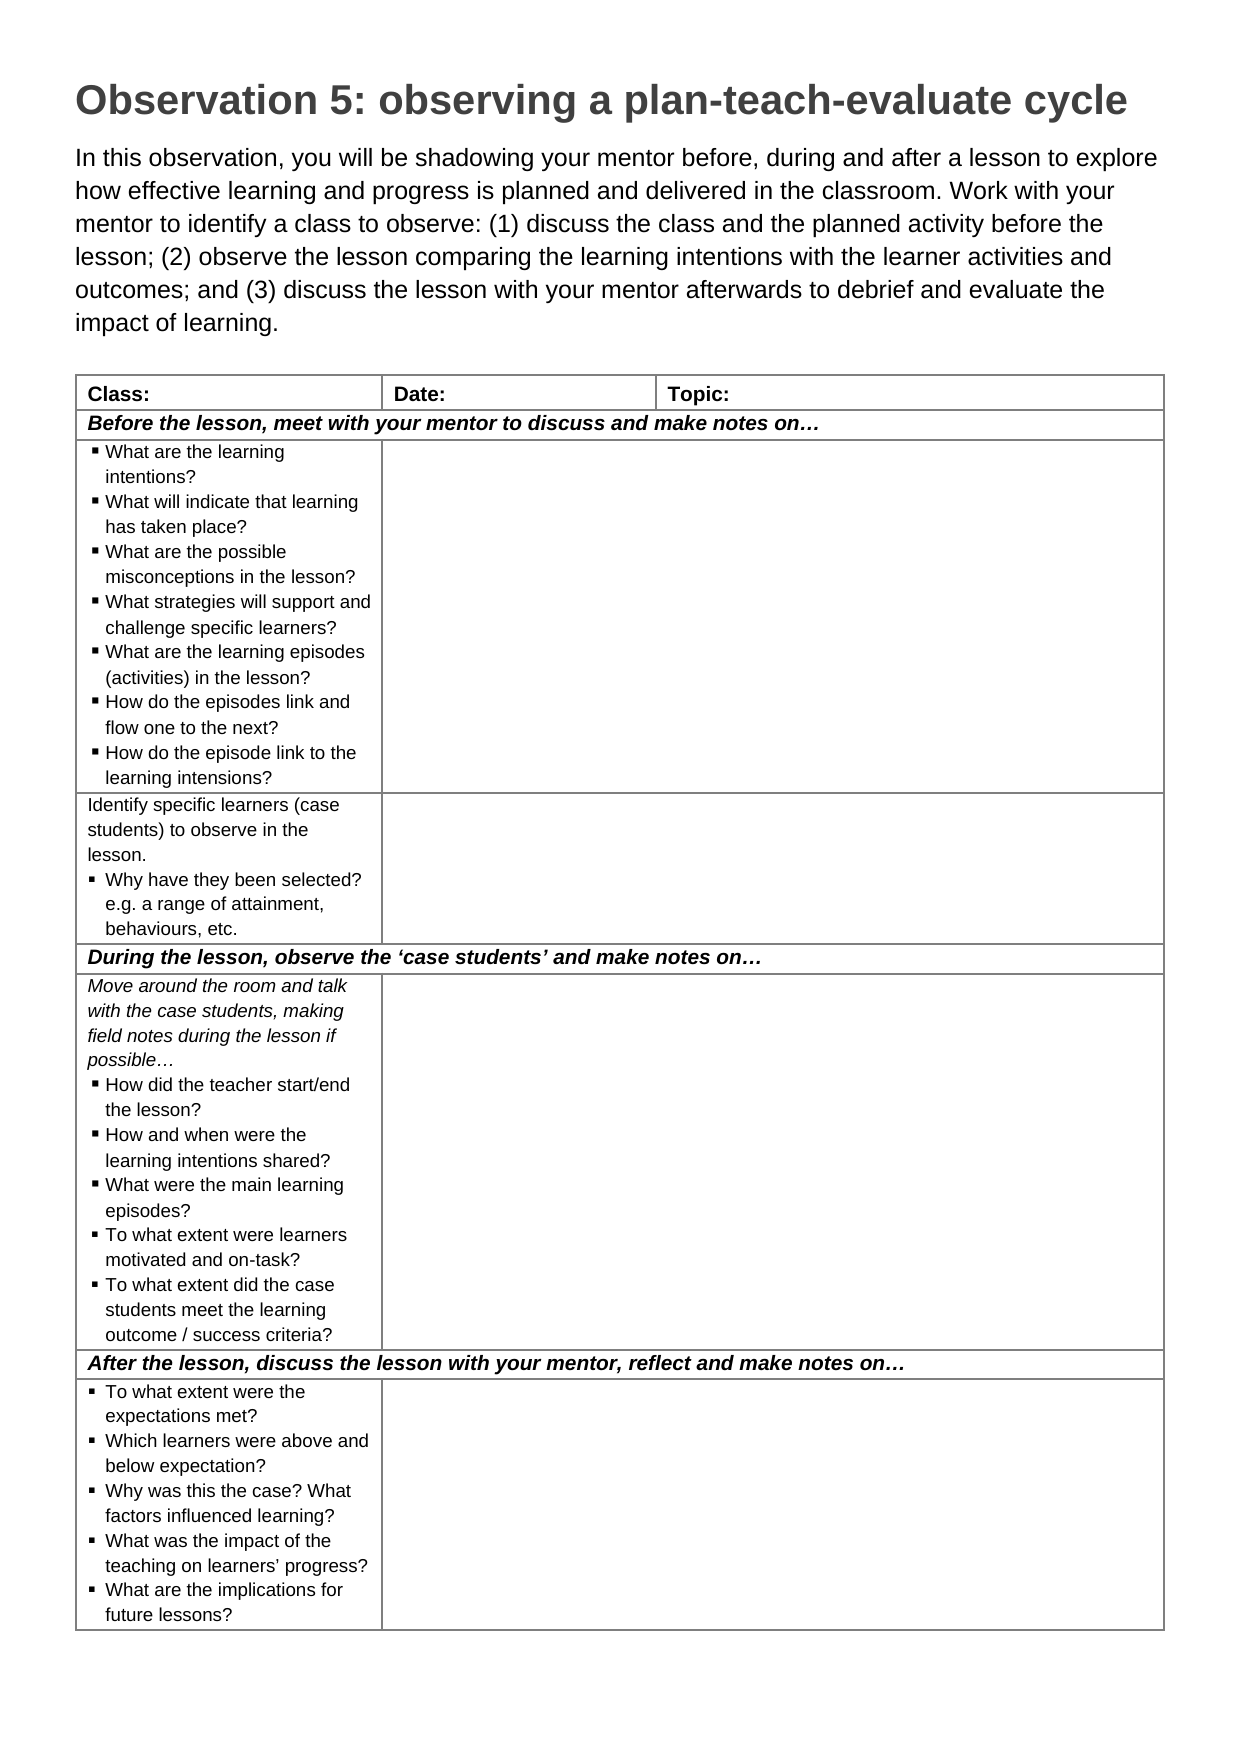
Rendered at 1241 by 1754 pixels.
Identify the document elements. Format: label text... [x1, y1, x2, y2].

table_cell [383, 441, 1163, 792]
table_cell During the lesson, observe the ‘case students’ and make notes on… [77, 945, 1163, 973]
subtitle Observation 5: observing a plan-teach-evaluate cycle [75, 75, 1165, 123]
table_cell [383, 794, 1163, 943]
table_cell [383, 1380, 1163, 1629]
table_header [457, 376, 655, 409]
table_cell To what extent were the expectations met? Which learners were above and below expectation? Why was this the case? What factors influenced learning? What was the impact of the teaching on learners’ progress? What are the implications for future lessons? [77, 1380, 381, 1629]
table_header [744, 376, 1163, 409]
table_cell Before the lesson, meet with your mentor to discuss and make notes on… [77, 411, 1163, 439]
table_cell [383, 975, 1163, 1349]
table_cell What are the learning intentions? What will indicate that learning has taken place? What are the possible misconceptions in the lesson? What strategies will support and challenge specific learners? What are the learning episodes (activities) in the lesson? How do the episodes link and flow one to the next? How do the episode link to the learning intensions? [77, 441, 381, 792]
table_cell Identify specific learners (case students) to observe in the lesson. Why have they been selected? e.g. a range of attainment, behaviours, etc. [77, 794, 381, 943]
table_header [198, 376, 381, 409]
table_cell Move around the room and talk with the case students, making field notes during the lesson if possible… How did the teacher start/end the lesson? How and when were the learning intentions shared? What were the main learning episodes? To what extent were learners motivated and on-task? To what extent did the case students meet the learning outcome / success criteria? [77, 975, 381, 1349]
table_header Date: [383, 376, 457, 409]
table_cell After the lesson, discuss the lesson with your mentor, reflect and make notes on… [77, 1351, 1163, 1378]
table_header Topic: [657, 376, 744, 409]
text In this observation, you will be shadowing your mentor before, during and after a lesson to explore how effective learning and progress is planned and delivered in the classroom. Work with your mentor to identify a class to observe: (1) discuss the class and the planned activity before the lesson; (2) observe the lesson comparing the learning intentions with the learner activities and outcomes; and (3) discuss the lesson with your mentor afterwards to debrief and evaluate the impact of learning. [75, 143, 1165, 336]
table_header Class: [77, 376, 197, 409]
